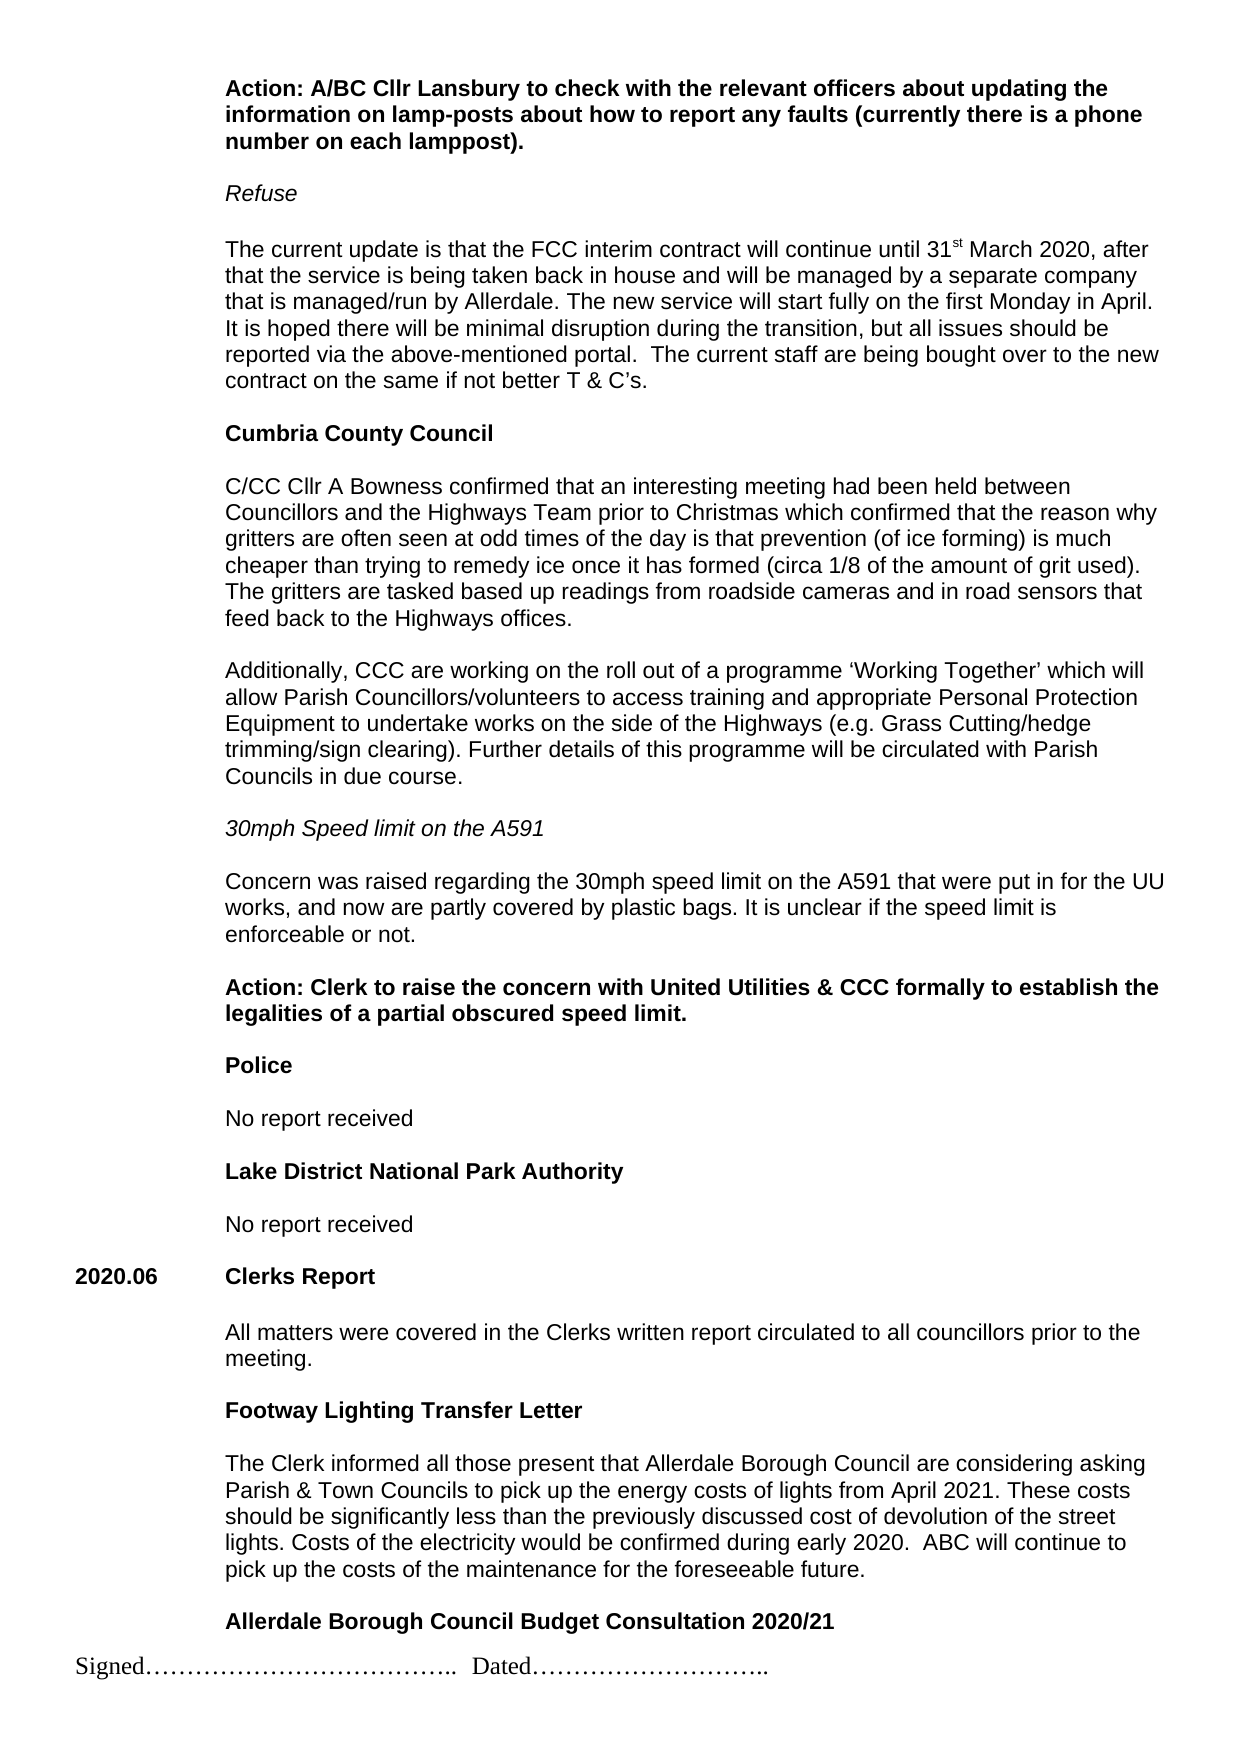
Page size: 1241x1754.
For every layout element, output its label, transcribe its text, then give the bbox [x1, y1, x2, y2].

text Additionally, CCC are working on the roll out of a programme ‘Working Together’ which will allow Parish Councillors/volunteers to access training and appropriate Personal Protection Equipment to undertake works on the side of the Highways (e.g. Grass Cutting/hedge trimming/sign clearing). Further details of this programme will be circulated with Parish Councils in due course. [75, 657, 1165, 789]
subtitle Allerdale Borough Council Budget Consultation 2020/21 [225, 1608, 1165, 1635]
text Refuse [75, 180, 1165, 207]
subtitle Police [225, 1052, 1165, 1079]
text Action: Clerk to raise the concern with United Utilities & CCC formally to establish the legalities of a partial obscured speed limit. [75, 973, 1165, 1026]
subtitle Footway Lighting Transfer Letter [225, 1397, 1165, 1424]
subtitle Lake District National Park Authority [75, 1158, 1165, 1184]
text Action: A/BC Cllr Lansbury to check with the relevant officers about updating the information on lamp-posts about how to report any faults (currently there is a phone number on each lamppost). [75, 75, 1165, 154]
text The Clerk informed all those present that Allerdale Borough Council are considering asking Parish & Town Councils to pick up the energy costs of lights from April 2021. These costs should be significantly less than the previously discussed cost of devolution of the street lights. Costs of the electricity would be confirmed during early 2020. ABC will continue to pick up the costs of the maintenance for the foreseeable future. [225, 1450, 1165, 1582]
subtitle 2020.06 Clerks Report [75, 1263, 1165, 1290]
subtitle Cumbria County Council [75, 420, 1165, 446]
text Concern was raised regarding the 30mph speed limit on the A591 that were put in for the UU works, and now are partly covered by plastic bags. It is unclear if the speed limit is enforceable or not. [75, 868, 1165, 947]
text The current update is that the FCC interim contract will continue until 31st March 2020, after that the service is being taken back in house and will be managed by a separate company that is managed/run by Allerdale. The new service will start fully on the first Monday in April. It is hoped there will be minimal disruption during the transition, but all issues should be reported via the above-mentioned portal. The current staff are being bought over to the new contract on the same if not better T & C’s. [75, 236, 1165, 394]
text No report received [75, 1105, 1165, 1132]
text C/CC Cllr A Bowness confirmed that an interesting meeting had been held between Councillors and the Highways Team prior to Christmas which confirmed that the reason why gritters are often seen at odd times of the day is that prevention (of ice forming) is much cheaper than trying to remedy ice once it has formed (circa 1/8 of the amount of grit used). The gritters are tasked based up readings from roadside cameras and in road sensors that feed back to the Highways offices. [75, 473, 1165, 631]
text No report received [75, 1211, 1165, 1237]
text All matters were covered in the Clerks written report circulated to all councillors prior to the meeting. [225, 1318, 1165, 1371]
text 30mph Speed limit on the A591 [75, 815, 1165, 842]
